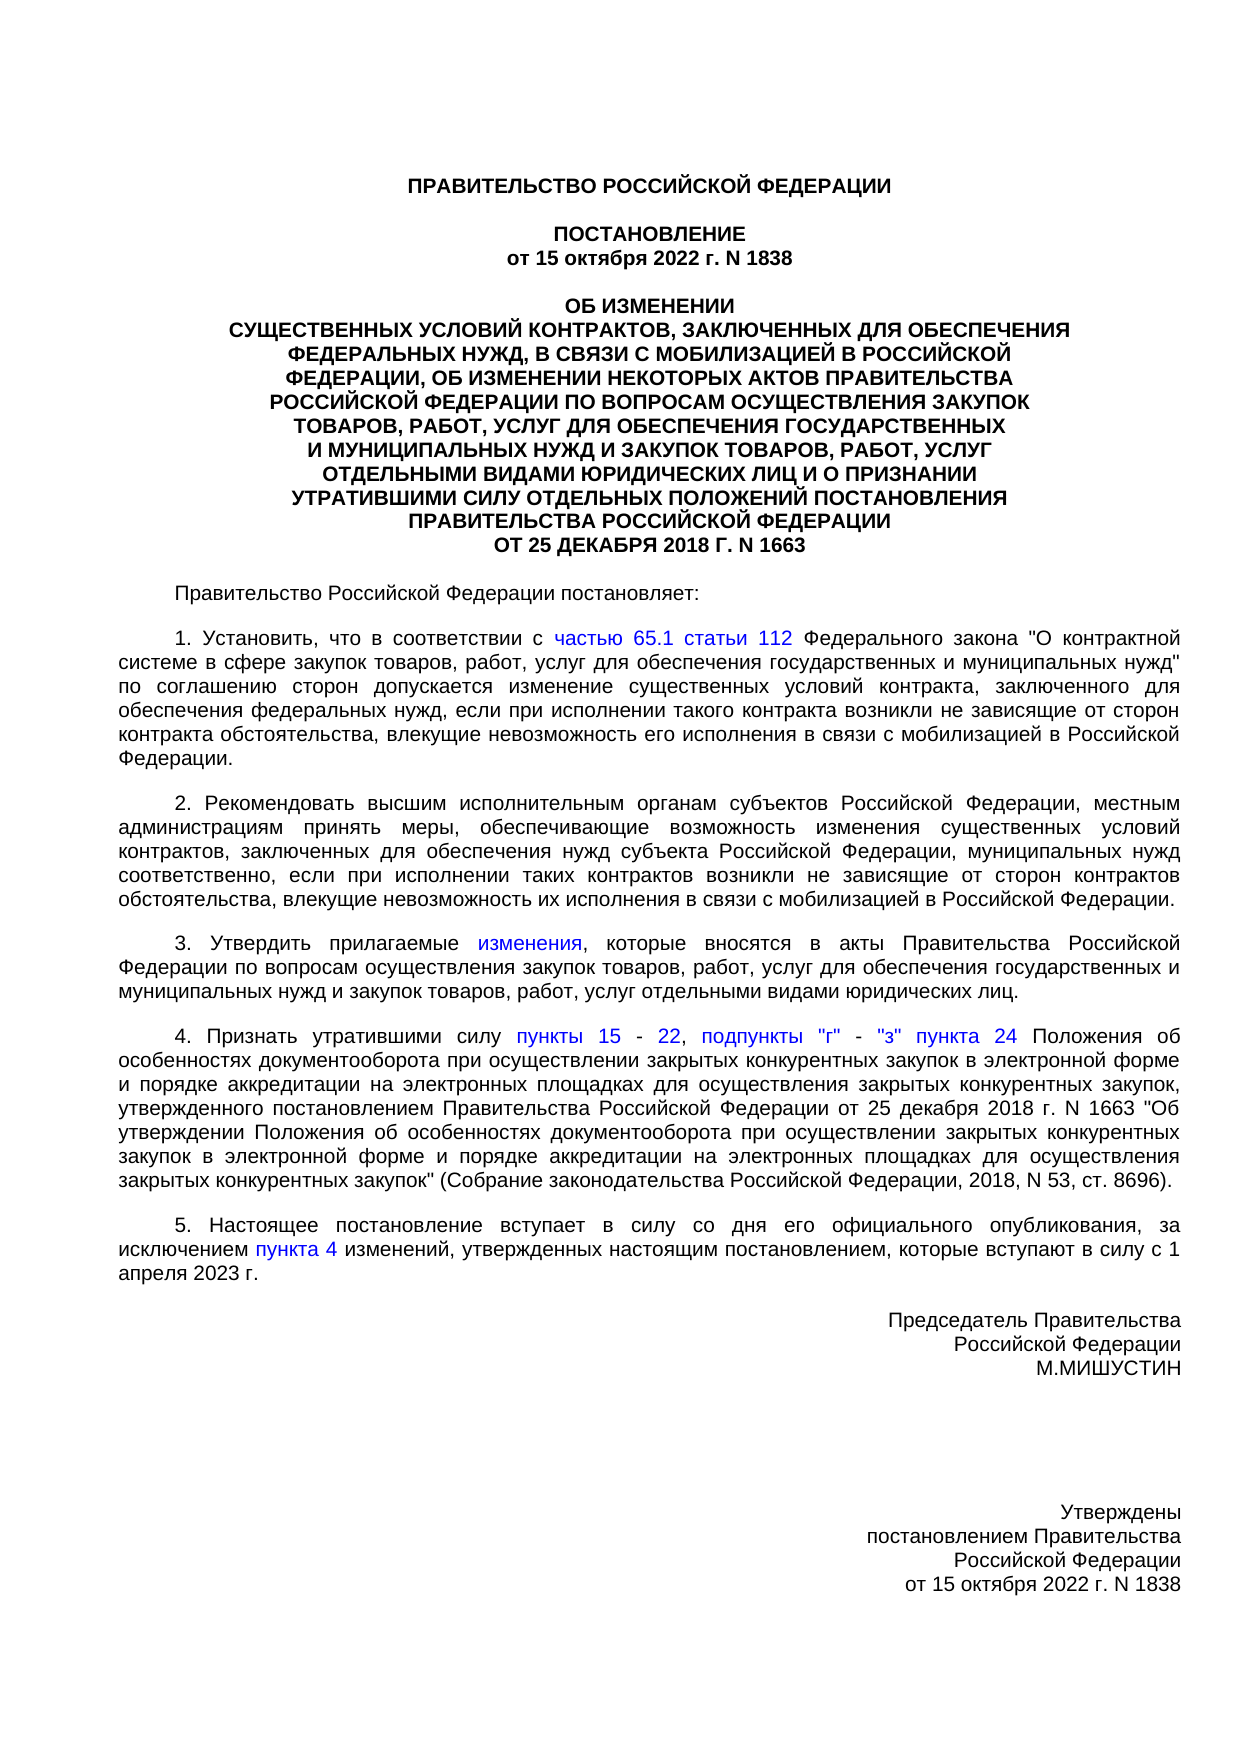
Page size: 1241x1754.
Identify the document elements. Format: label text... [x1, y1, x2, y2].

text Председатель Правительства [118, 1308, 1181, 1332]
text Российской Федерации [118, 1548, 1181, 1572]
text М.МИШУСТИН [118, 1356, 1181, 1380]
title ПРАВИТЕЛЬСТВА РОССИЙСКОЙ ФЕДЕРАЦИИ [118, 509, 1181, 533]
title И МУНИЦИПАЛЬНЫХ НУЖД И ЗАКУПОК ТОВАРОВ, РАБОТ, УСЛУГ [118, 437, 1181, 461]
text Правительство Российской Федерации постановляет: [118, 581, 1181, 605]
text 1. Установить, что в соответствии с частью 65.1 статьи 112 Федерального закона "О контрактной системе в сфере закупок товаров, работ, услуг для обеспечения государственных и муниципальных нужд" по соглашению сторон допускается изменение существенных условий контракта, заключенного для обеспечения федеральных нужд, если при исполнении такого контракта возникли не зависящие от сторон контракта обстоятельства, влекущие невозможность его исполнения в связи с мобилизацией в Российской Федерации. [118, 626, 1181, 770]
title РОССИЙСКОЙ ФЕДЕРАЦИИ ПО ВОПРОСАМ ОСУЩЕСТВЛЕНИЯ ЗАКУПОК [118, 389, 1181, 413]
text 4. Признать утратившими силу пункты 15 - 22, подпункты "г" - "з" пункта 24 Положения об особенностях документооборота при осуществлении закрытых конкурентных закупок в электронной форме и порядке аккредитации на электронных площадках для осуществления закрытых конкурентных закупок, утвержденного постановлением Правительства Российской Федерации от 25 декабря 2018 г. N 1663 "Об утверждении Положения об особенностях документооборота при осуществлении закрытых конкурентных закупок в электронной форме и порядке аккредитации на электронных площадках для осуществления закрытых конкурентных закупок" (Собрание законодательства Российской Федерации, 2018, N 53, ст. 8696). [118, 1024, 1181, 1192]
title ОТДЕЛЬНЫМИ ВИДАМИ ЮРИДИЧЕСКИХ ЛИЦ И О ПРИЗНАНИИ [118, 461, 1181, 485]
title ОТ 25 ДЕКАБРЯ 2018 Г. N 1663 [118, 533, 1181, 557]
text постановлением Правительства [118, 1524, 1181, 1548]
text 3. Утвердить прилагаемые изменения, которые вносятся в акты Правительства Российской Федерации по вопросам осуществления закупок товаров, работ, услуг для обеспечения государственных и муниципальных нужд и закупок товаров, работ, услуг отдельными видами юридических лиц. [118, 931, 1181, 1003]
title ФЕДЕРАЛЬНЫХ НУЖД, В СВЯЗИ С МОБИЛИЗАЦИЕЙ В РОССИЙСКОЙ [118, 342, 1181, 366]
text от 15 октября 2022 г. N 1838 [118, 1572, 1181, 1596]
title СУЩЕСТВЕННЫХ УСЛОВИЙ КОНТРАКТОВ, ЗАКЛЮЧЕННЫХ ДЛЯ ОБЕСПЕЧЕНИЯ [118, 318, 1181, 342]
title ТОВАРОВ, РАБОТ, УСЛУГ ДЛЯ ОБЕСПЕЧЕНИЯ ГОСУДАРСТВЕННЫХ [118, 413, 1181, 437]
title ФЕДЕРАЦИИ, ОБ ИЗМЕНЕНИИ НЕКОТОРЫХ АКТОВ ПРАВИТЕЛЬСТВА [118, 366, 1181, 389]
text Российской Федерации [118, 1332, 1181, 1356]
title УТРАТИВШИМИ СИЛУ ОТДЕЛЬНЫХ ПОЛОЖЕНИЙ ПОСТАНОВЛЕНИЯ [118, 485, 1181, 509]
title от 15 октября 2022 г. N 1838 [118, 246, 1181, 270]
title ПОСТАНОВЛЕНИЕ [118, 222, 1181, 246]
text Утверждены [118, 1500, 1181, 1524]
text 5. Настоящее постановление вступает в силу со дня его официального опубликования, за исключением пункта 4 изменений, утвержденных настоящим постановлением, которые вступают в силу с 1 апреля 2023 г. [118, 1212, 1181, 1284]
title ПРАВИТЕЛЬСТВО РОССИЙСКОЙ ФЕДЕРАЦИИ [118, 174, 1181, 198]
text 2. Рекомендовать высшим исполнительным органам субъектов Российской Федерации, местным администрациям принять меры, обеспечивающие возможность изменения существенных условий контрактов, заключенных для обеспечения нужд субъекта Российской Федерации, муниципальных нужд соответственно, если при исполнении таких контрактов возникли не зависящие от сторон контрактов обстоятельства, влекущие невозможность их исполнения в связи с мобилизацией в Российской Федерации. [118, 791, 1181, 910]
title ОБ ИЗМЕНЕНИИ [118, 294, 1181, 318]
